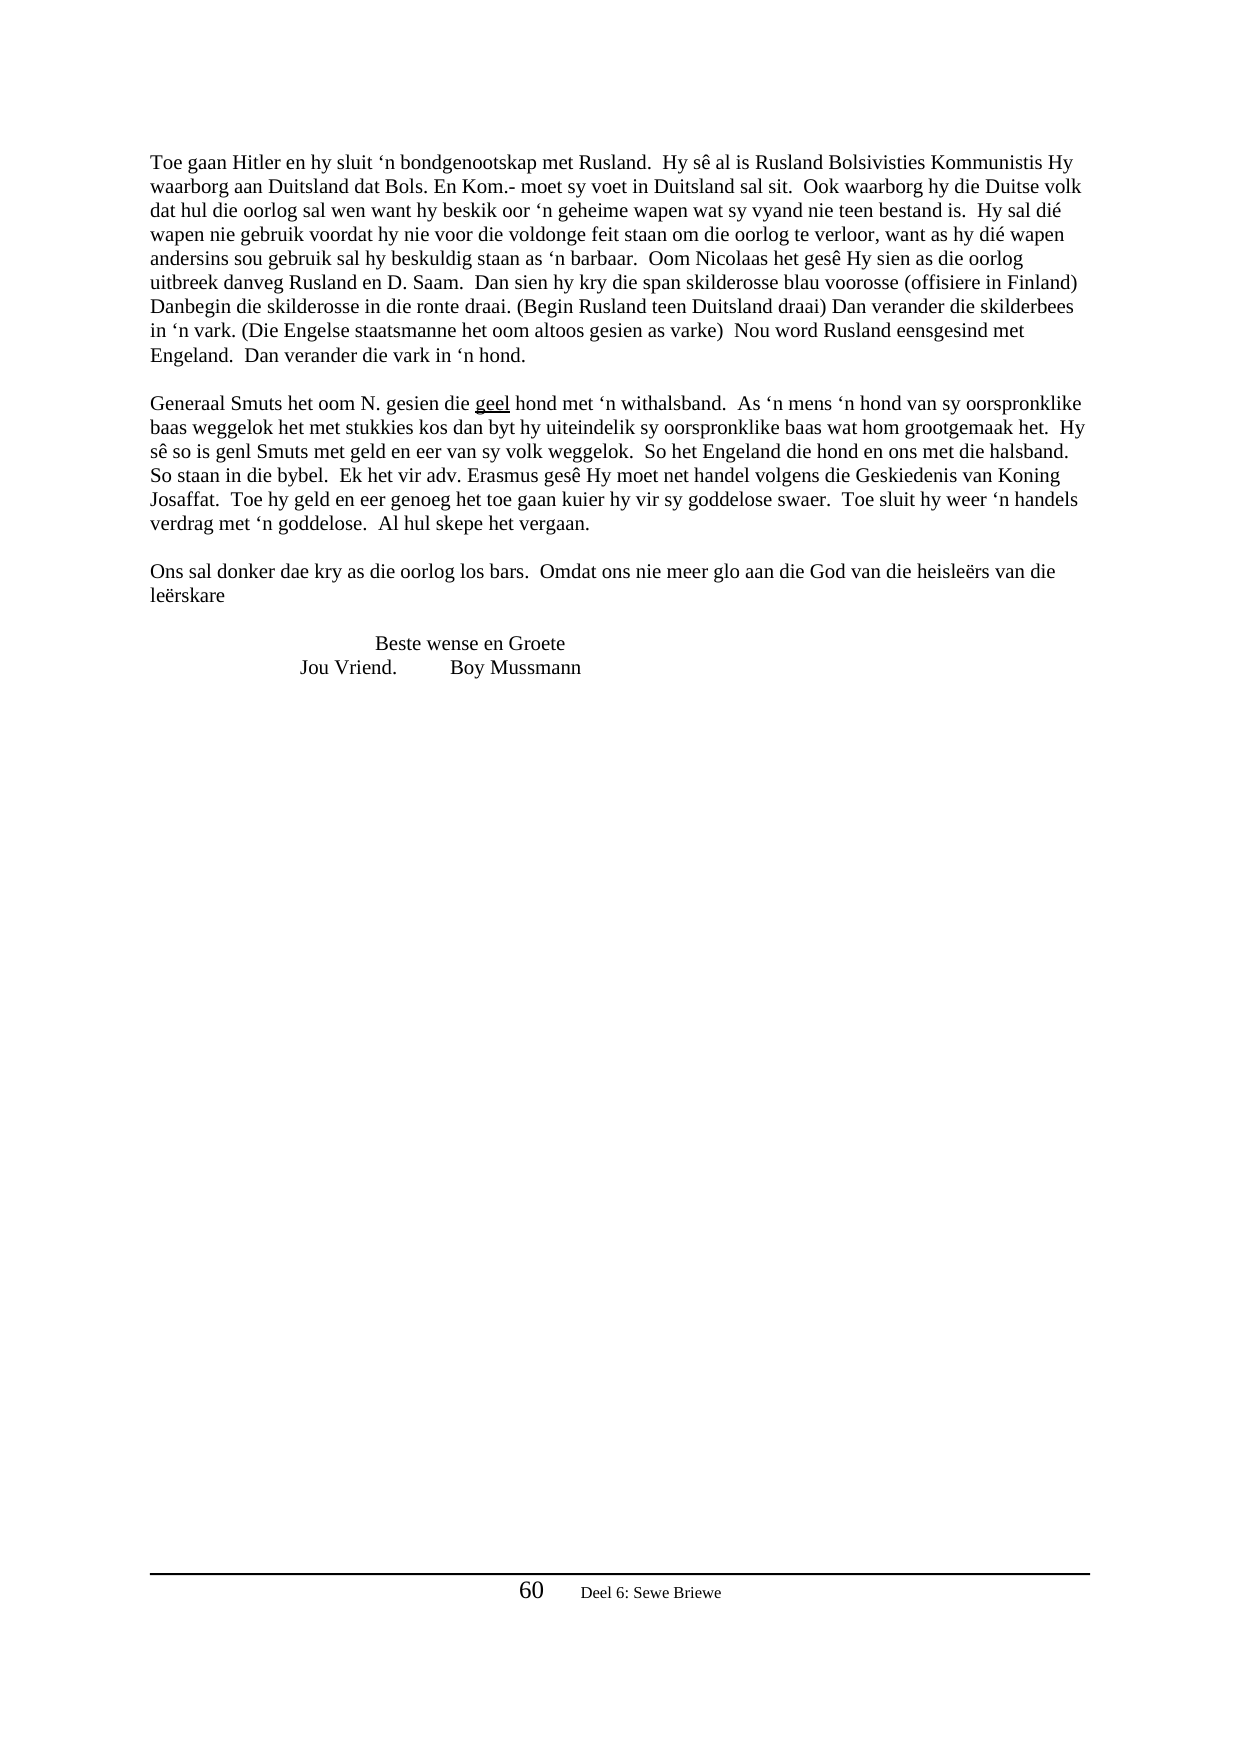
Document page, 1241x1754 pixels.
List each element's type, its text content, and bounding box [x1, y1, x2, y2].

text Beste wense en Groete [375, 631, 1090, 655]
text Jou Vriend. Boy Mussmann [300, 655, 1090, 679]
text Ons sal donker dae kry as die oorlog los bars. Omdat ons nie meer glo aan die God van die heisleërs van die leërskare [150, 559, 1090, 607]
text Toe gaan Hitler en hy sluit ‘n bondgenootskap met Rusland. Hy sê al is Rusland Bolsivisties Kommunistis Hy waarborg aan Duitsland dat Bols. En Kom.- moet sy voet in Duitsland sal sit. Ook waarborg hy die Duitse volk dat hul die oorlog sal wen want hy beskik oor ‘n geheime wapen wat sy vyand nie teen bestand is. Hy sal dié wapen nie gebruik voordat hy nie voor die voldonge feit staan om die oorlog te verloor, want as hy dié wapen andersins sou gebruik sal hy beskuldig staan as ‘n barbaar. Oom Nicolaas het gesê Hy sien as die oorlog uitbreek danveg Rusland en D. Saam. Dan sien hy kry die span skilderosse blau voorosse (offisiere in Finland) Danbegin die skilderosse in die ronte draai. (Begin Rusland teen Duitsland draai) Dan verander die skilderbees in ‘n vark. (Die Engelse staatsmanne het oom altoos gesien as varke) Nou word Rusland eensgesind met Engeland. Dan verander die vark in ‘n hond. [150, 150, 1090, 367]
text Generaal Smuts het oom N. gesien die geel hond met ‘n withalsband. As ‘n mens ‘n hond van sy oorspronklike baas weggelok het met stukkies kos dan byt hy uiteindelik sy oorspronklike baas wat hom grootgemaak het. Hy sê so is genl Smuts met geld en eer van sy volk weggelok. So het Engeland die hond en ons met die halsband. So staan in die bybel. Ek het vir adv. Erasmus gesê Hy moet net handel volgens die Geskiedenis van Koning Josaffat. Toe hy geld en eer genoeg het toe gaan kuier hy vir sy goddelose swaer. Toe sluit hy weer ‘n handels verdrag met ‘n goddelose. Al hul skepe het vergaan. [150, 391, 1090, 535]
